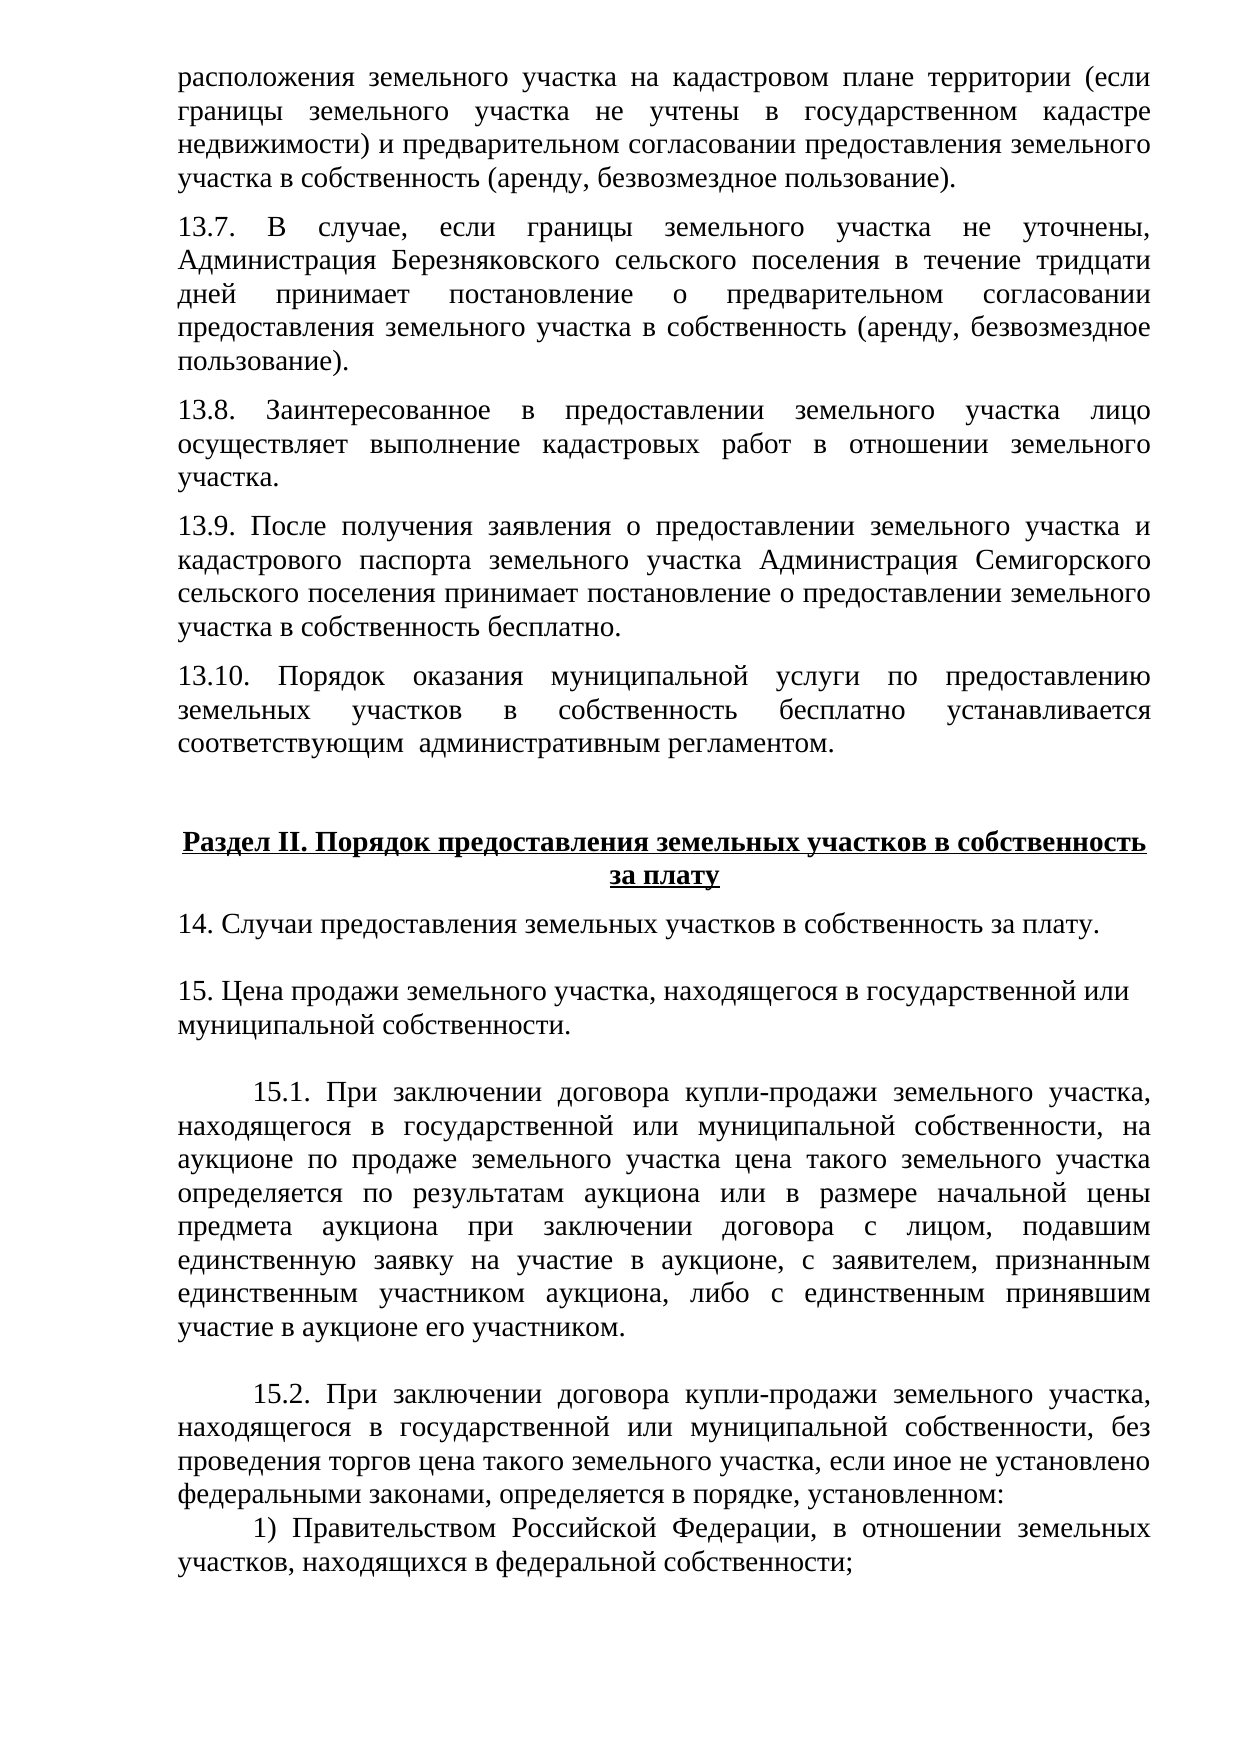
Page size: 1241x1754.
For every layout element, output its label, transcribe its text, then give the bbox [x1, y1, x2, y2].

text 14. Случаи предоставления земельных участков в собственность за плату. [177, 906, 1152, 940]
text 13.8. Заинтересованное в предоставлении земельного участка лицо осуществляет выполнение кадастровых работ в отношении земельного участка. [177, 392, 1152, 493]
text 15.2. При заключении договора купли-продажи земельного участка, находящегося в государственной или муниципальной собственности, без проведения торгов цена такого земельного участка, если иное не установлено федеральными законами, определяется в порядке, установленном: [177, 1376, 1152, 1510]
text 1) Правительством Российской Федерации, в отношении земельных участков, находящихся в федеральной собственности; [177, 1510, 1152, 1577]
text 15.1. При заключении договора купли-продажи земельного участка, находящегося в государственной или муниципальной собственности, на аукционе по продаже земельного участка цена такого земельного участка определяется по результатам аукциона или в размере начальной цены предмета аукциона при заключении договора с лицом, подавшим единственную заявку на участие в аукционе, с заявителем, признанным единственным участником аукциона, либо с единственным принявшим участие в аукционе его участником. [177, 1074, 1152, 1342]
text Раздел II. Порядок предоставления земельных участков в собственность за плату [177, 824, 1152, 891]
text 13.9. После получения заявления о предоставлении земельного участка и кадастрового паспорта земельного участка Администрация Семигорского сельского поселения принимает постановление о предоставлении земельного участка в собственность бесплатно. [177, 508, 1152, 643]
text 13.7. В случае, если границы земельного участка не уточнены, Администрация Березняковского сельского поселения в течение тридцати дней принимает постановление о предварительном согласовании предоставления земельного участка в собственность (аренду, безвозмездное пользование). [177, 209, 1152, 377]
text 13.10. Порядок оказания муниципальной услуги по предоставлению земельных участков в собственность бесплатно устанавливается соответствующим административным регламентом. [177, 658, 1152, 759]
text 15. Цена продажи земельного участка, находящегося в государственной или муниципальной собственности. [177, 973, 1152, 1041]
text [177, 59, 1152, 193]
